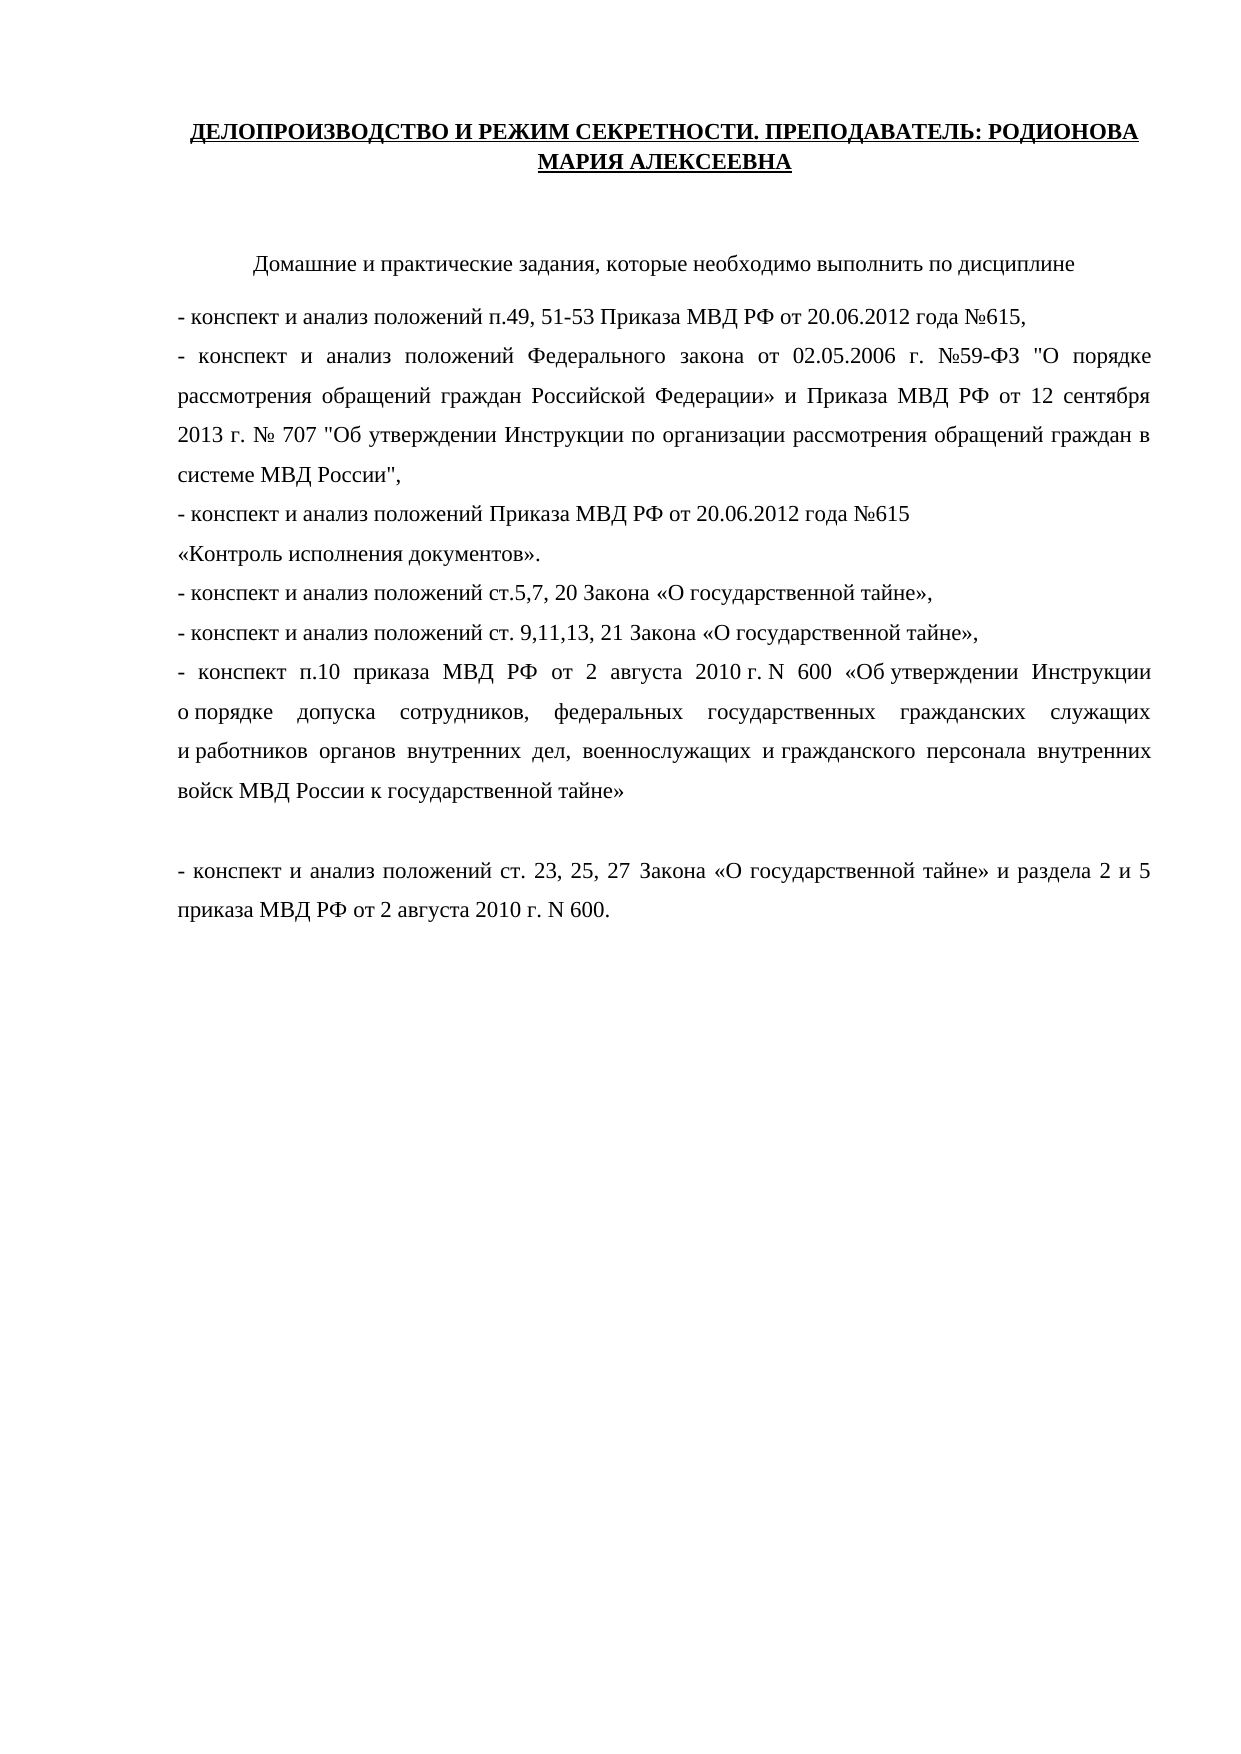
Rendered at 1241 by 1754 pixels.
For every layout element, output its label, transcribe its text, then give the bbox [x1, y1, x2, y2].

text «Контроль исполнения документов». [177, 540, 1152, 566]
text ДЕЛОПРОИЗВОДСТВО И РЕЖИМ СЕКРЕТНОСТИ. ПРЕПОДАВАТЕЛЬ: РОДИОНОВА МАРИЯ АЛЕКСЕЕВНА [177, 118, 1152, 175]
text - конспект и анализ положений ст.5,7, 20 Закона «О государственной тайне», [177, 579, 1152, 606]
text - конспект и анализ положений Приказа МВД РФ от 20.06.2012 года №615 [177, 501, 1152, 527]
text - конспект и анализ положений п.49, 51-53 Приказа МВД РФ от 20.06.2012 года №615, [177, 303, 1152, 329]
text - конспект и анализ положений ст. 9,11,13, 21 Закона «О государственной тайне», [177, 619, 1152, 645]
text Домашние и практические задания, которые необходимо выполнить по дисциплине [177, 250, 1152, 277]
text - конспект и анализ положений ст. 23, 25, 27 Закона «О государственной тайне» и раздела 2 и 5 приказа МВД РФ от 2 августа 2010 г. N 600. [177, 857, 1152, 923]
text - конспект п.10 приказа МВД РФ от 2 августа 2010 г. N 600 «Об утверждении Инструкции о порядке допуска сотрудников, федеральных государственных гражданских служащих и работников органов внутренних дел, военнослужащих и гражданского персонала внутренних войск МВД России к государственной тайне» [177, 658, 1152, 803]
text - конспект и анализ положений Федерального закона от 02.05.2006 г. №59-ФЗ "О порядке рассмотрения обращений граждан Российской Федерации» и Приказа МВД РФ от 12 сентября 2013 г. № 707 "Об утверждении Инструкции по организации рассмотрения обращений граждан в системе МВД России", [177, 343, 1152, 487]
